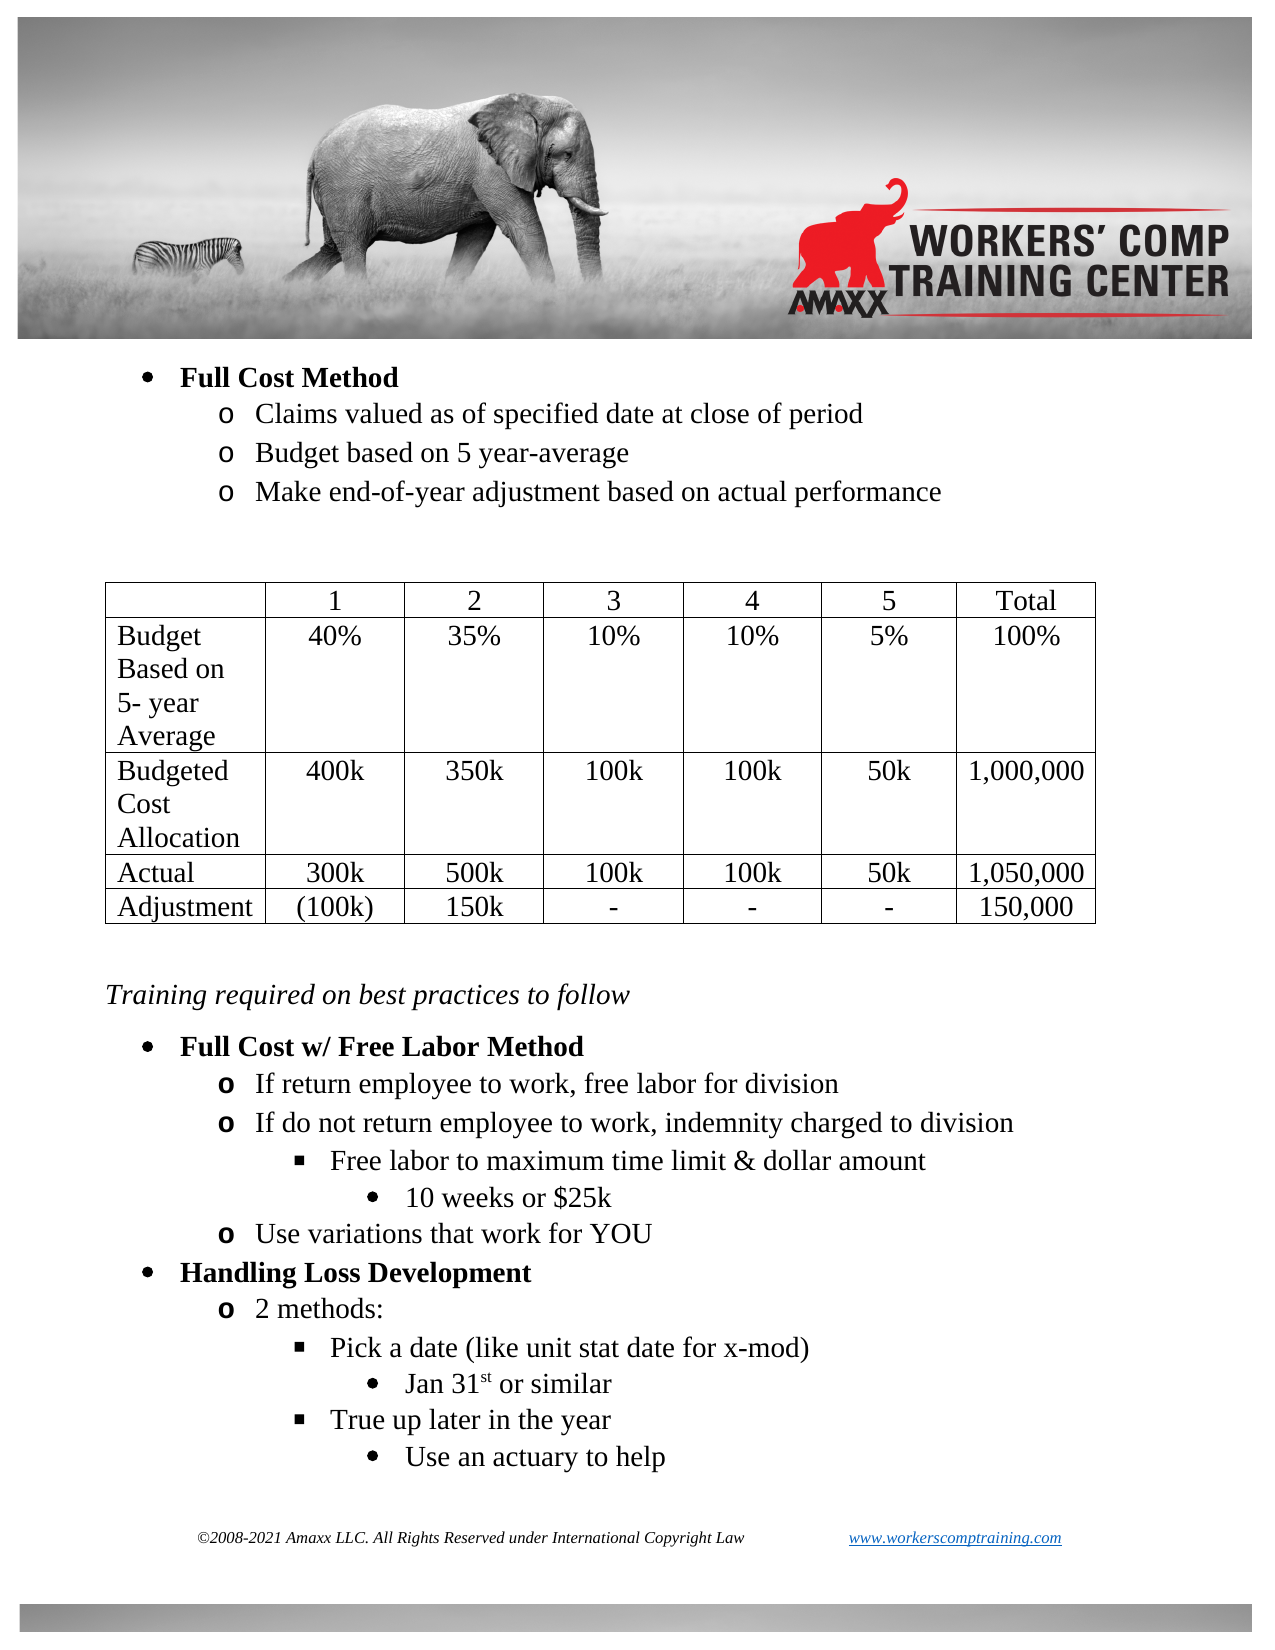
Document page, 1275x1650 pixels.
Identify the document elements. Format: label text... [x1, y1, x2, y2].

table_cell 10% [684, 618, 821, 752]
list Jan 31st or similar [367, 1366, 1155, 1400]
table_cell Adjustment [106, 889, 265, 923]
table_cell 500k [405, 855, 543, 888]
table_header 4 [684, 583, 821, 617]
picture [19, 1604, 1252, 1632]
table_cell 50k [822, 753, 956, 854]
table_header 2 [405, 583, 543, 617]
list Claims valued as of specified date at close of period [217, 396, 1155, 432]
table_cell Budget Based on 5- year Average [106, 618, 265, 752]
list Use variations that work for YOU [217, 1216, 1155, 1252]
table_cell 40% [266, 618, 404, 752]
table_cell 350k [405, 753, 543, 854]
table_cell 100% [957, 618, 1095, 752]
table_cell 5% [822, 618, 956, 752]
table_cell 100k [544, 753, 683, 854]
list 10 weeks or $25k [367, 1180, 1155, 1213]
table_header 1 [266, 583, 404, 617]
table_cell 50k [822, 855, 956, 888]
table_header 5 [822, 583, 956, 617]
list If return employee to work, free labor for division [217, 1066, 1155, 1102]
list If do not return employee to work, indemnity charged to division [217, 1105, 1155, 1141]
list Budget based on 5 year-average [217, 435, 1155, 471]
table_cell Actual [106, 855, 265, 888]
table_cell 1,000,000 [957, 753, 1095, 854]
table_cell 150k [405, 889, 543, 923]
table_cell 300k [266, 855, 404, 888]
table_cell 100k [544, 855, 683, 888]
list Full Cost Method [142, 360, 1155, 394]
table_header Total [957, 583, 1095, 617]
list Handling Loss Development [142, 1255, 1155, 1288]
table_cell (100k) [266, 889, 404, 923]
table_header 3 [544, 583, 683, 617]
list Use an actuary to help [367, 1439, 1155, 1472]
table_cell 35% [405, 618, 543, 752]
table_cell 100k [684, 855, 821, 888]
list True up later in the year [292, 1402, 1155, 1436]
table_cell - [684, 889, 821, 923]
picture [17, 17, 1252, 339]
table_cell 1,050,000 [957, 855, 1095, 888]
table_cell 100k [684, 753, 821, 854]
list Free labor to maximum time limit & dollar amount [292, 1143, 1155, 1177]
table_header [106, 583, 265, 617]
table_cell 400k [266, 753, 404, 854]
table_cell - [822, 889, 956, 923]
list Make end-of-year adjustment based on actual performance [217, 474, 1155, 510]
table_cell Budgeted Cost Allocation [106, 753, 265, 854]
table_cell 150,000 [957, 889, 1095, 923]
table_cell - [544, 889, 683, 923]
list Full Cost w/ Free Labor Method [142, 1029, 1155, 1063]
text Training required on best practices to follow [105, 977, 1155, 1010]
list 2 methods: [217, 1291, 1155, 1327]
list Pick a date (like unit stat date for x-mod) [292, 1330, 1155, 1364]
table_cell 10% [544, 618, 683, 752]
